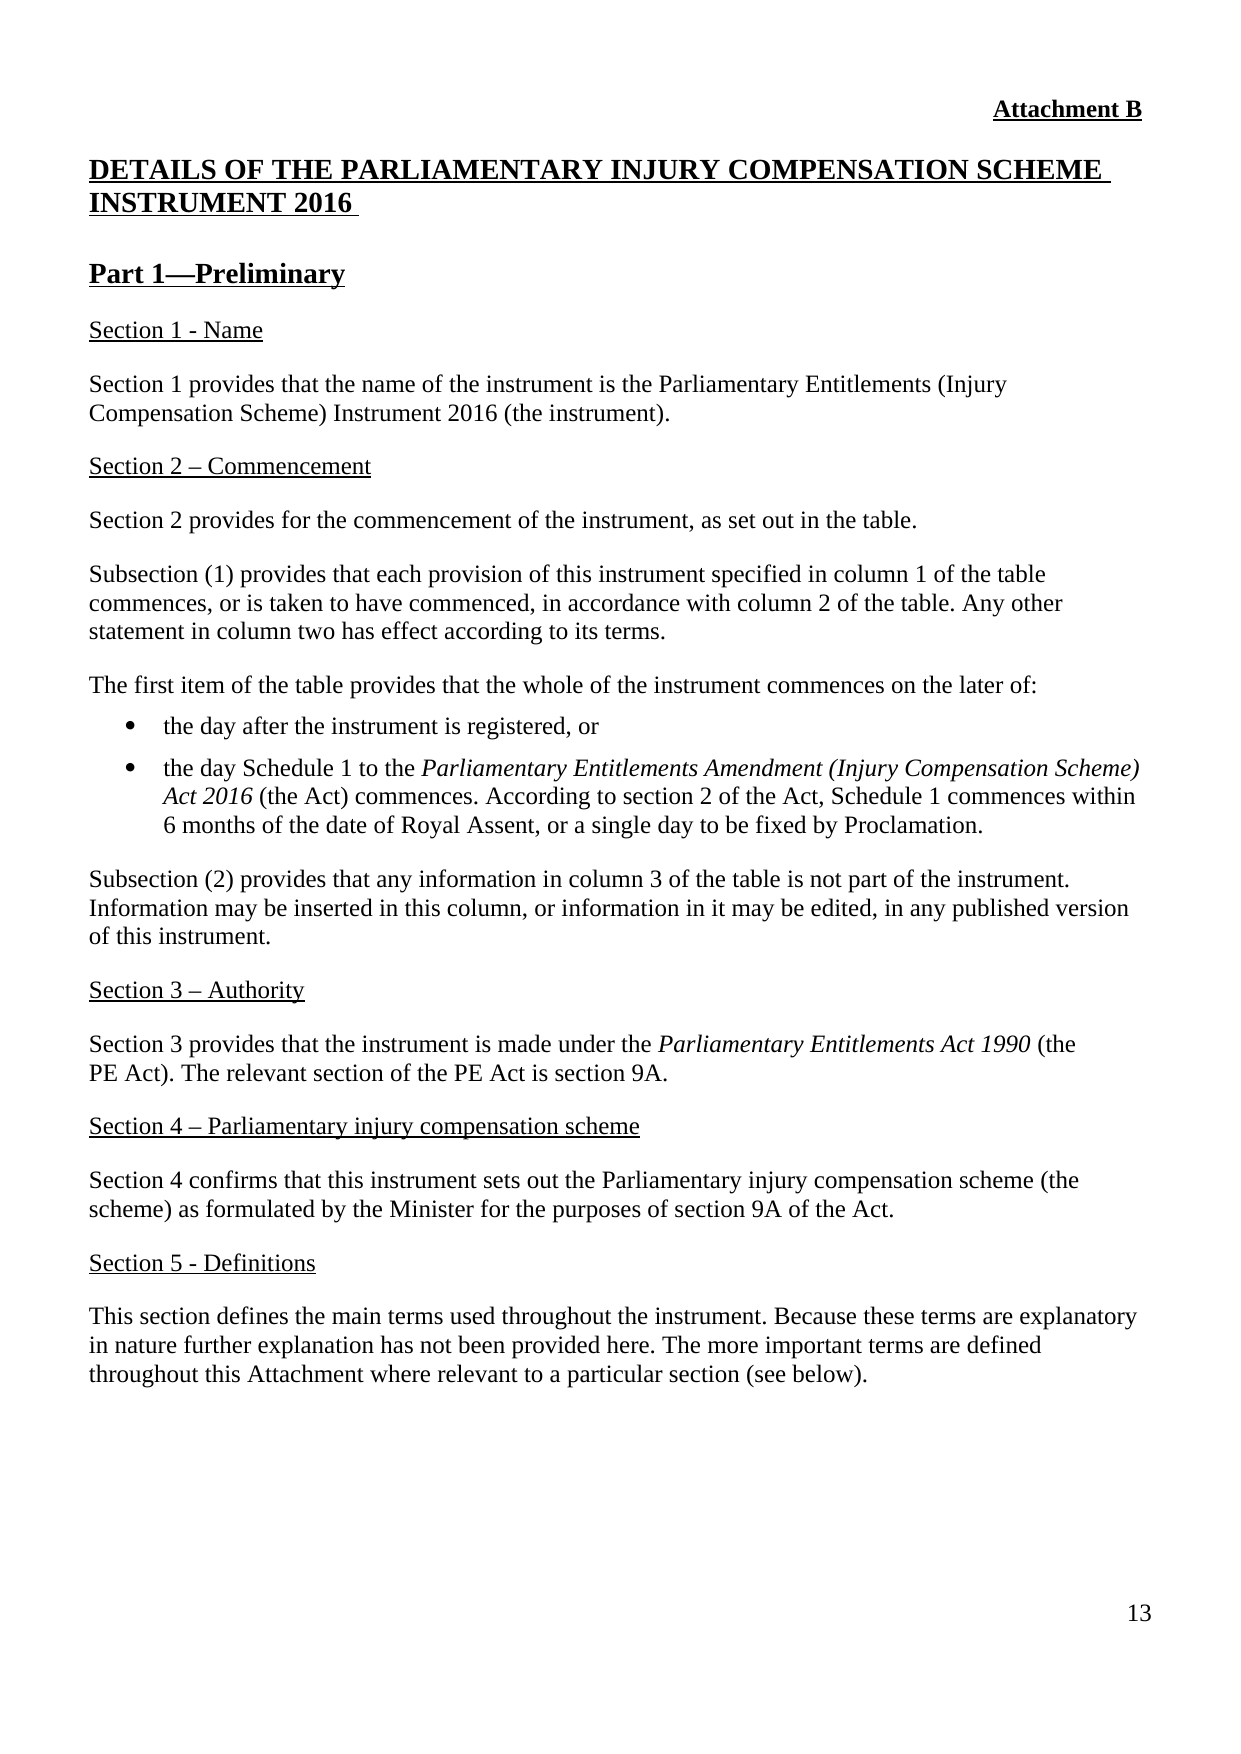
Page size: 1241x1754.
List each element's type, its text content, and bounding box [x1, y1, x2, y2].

text Section 4 confirms that this instrument sets out the Parliamentary injury compensation scheme (the scheme) as formulated by the Minister for the purposes of section 9A of the Act. [89, 1165, 1142, 1223]
subtitle Section 1 - Name [89, 315, 1152, 344]
subtitle Section 5 - Definitions [89, 1248, 1152, 1276]
list Subsection (2) provides that any information in column 3 of the table is not part of the instrument. Information may be inserted in this column, or information in it may be edited, in any published version of this instrument. [89, 864, 1152, 950]
subtitle Part 1—Preliminary [89, 257, 1152, 290]
list Subsection (1) provides that each provision of this instrument specified in column 1 of the table commences, or is taken to have commenced, in accordance with column 2 of the table. Any other statement in column two has effect according to its terms. [89, 559, 1152, 645]
list the day Schedule 1 to the Parliamentary Entitlements Amendment (Injury Compensation Scheme) Act 2016 (the Act) commences. According to section 2 of the Act, Schedule 1 commences within 6 months of the date of Royal Assent, or a single day to be fixed by Proclamation. [126, 753, 1152, 839]
text Attachment B [89, 94, 1142, 123]
text This section defines the main terms used throughout the instrument. Because these terms are explanatory in nature further explanation has not been provided here. The more important terms are defined throughout this Attachment where relevant to a particular section (see below). [89, 1301, 1142, 1388]
list Section 2 provides for the commencement of the instrument, as set out in the table. [89, 505, 1152, 534]
text Section 3 provides that the instrument is made under the Parliamentary Entitlements Act 1990 (the PE Act). The relevant section of the PE Act is section 9A. [89, 1029, 1142, 1086]
subtitle DETAILS OF THE PARLIAMENTARY INJURY COMPENSATION SCHEME INSTRUMENT 2016 [89, 152, 1152, 219]
list The first item of the table provides that the whole of the instrument commences on the later of: [89, 670, 1152, 699]
subtitle Section 3 – Authority [89, 975, 1152, 1004]
subtitle Section 2 – Commencement [89, 451, 1152, 480]
subtitle Section 4 – Parliamentary injury compensation scheme [89, 1111, 1152, 1140]
list the day after the instrument is registered, or [126, 711, 1152, 740]
text Section 1 provides that the name of the instrument is the Parliamentary Entitlements (Injury Compensation Scheme) Instrument 2016 (the instrument). [89, 369, 1142, 426]
